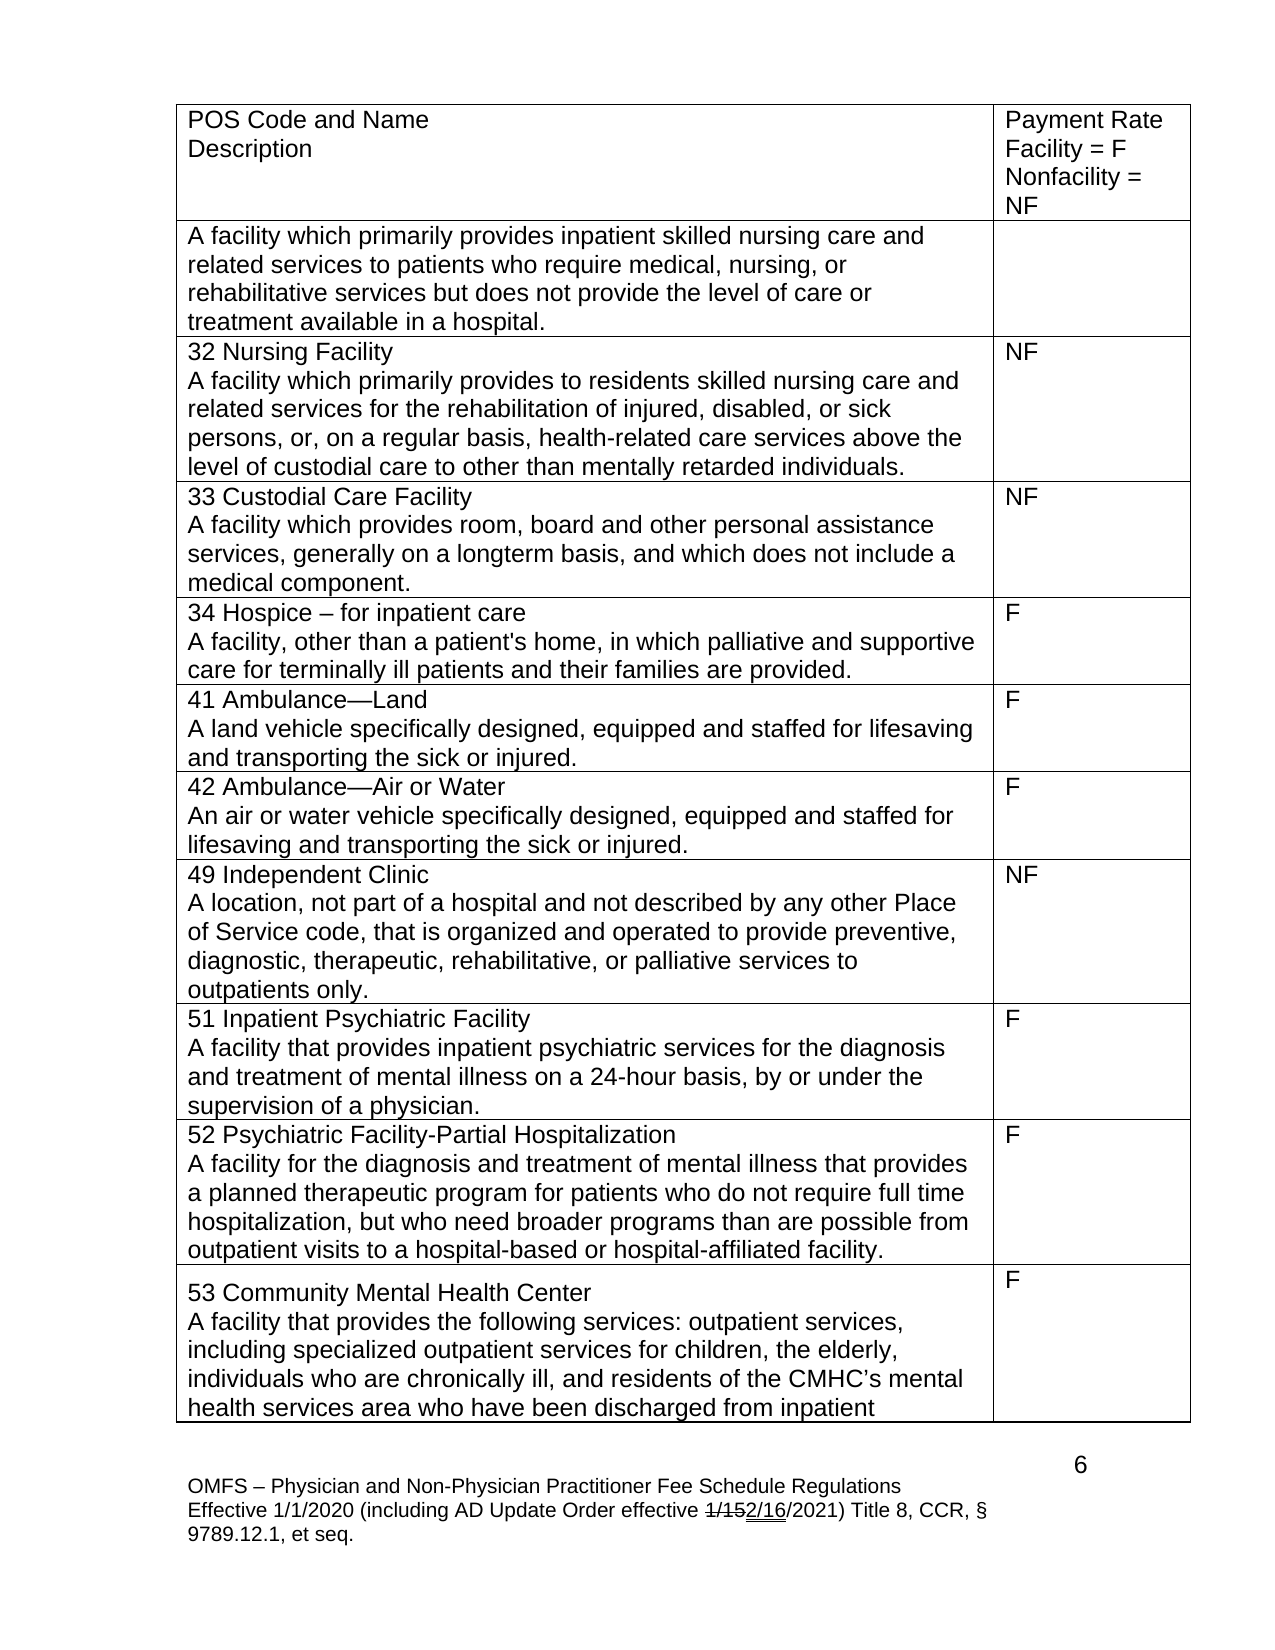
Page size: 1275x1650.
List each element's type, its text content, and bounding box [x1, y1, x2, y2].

table_cell 42 Ambulance—Air or Water An air or water vehicle specifically designed, equipped and staffed for lifesaving and transporting the sick or injured. [177, 772, 993, 858]
table_cell F [994, 772, 1190, 858]
table_cell NF [994, 860, 1190, 1003]
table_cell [177, 1265, 993, 1421]
table_cell F [994, 221, 1190, 336]
table_cell 34 Hospice – for inpatient care A facility, other than a patient's home, in which palliative and supportive care for terminally ill patients and their families are provided. [177, 598, 993, 684]
table_cell F [994, 685, 1190, 771]
table_cell F [994, 598, 1190, 684]
table_cell 33 Custodial Care Facility A facility which provides room, board and other personal assistance services, generally on a longterm basis, and which does not include a medical component. [177, 482, 993, 597]
table_cell F [994, 1004, 1190, 1119]
table_cell NF [994, 337, 1190, 481]
table_cell 32 Nursing Facility A facility which primarily provides to residents skilled nursing care and related services for the rehabilitation of injured, disabled, or sick persons, or, on a regular basis, health-related care services above the level of custodial care to other than mentally retarded individuals. [177, 337, 993, 481]
table_cell 52 Psychiatric Facility-Partial Hospitalization A facility for the diagnosis and treatment of mental illness that provides a planned therapeutic program for patients who do not require full time hospitalization, but who need broader programs than are possible from outpatient visits to a hospital-based or hospital-affiliated facility. [177, 1120, 993, 1264]
table_cell 41 Ambulance—Land A land vehicle specifically designed, equipped and staffed for lifesaving and transporting the sick or injured. [177, 685, 993, 771]
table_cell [177, 221, 993, 336]
table_cell 51 Inpatient Psychiatric Facility A facility that provides inpatient psychiatric services for the diagnosis and treatment of mental illness on a 24-hour basis, by or under the supervision of a physician. [177, 1004, 993, 1119]
table_cell 49 Independent Clinic A location, not part of a hospital and not described by any other Place of Service code, that is organized and operated to provide preventive, diagnostic, therapeutic, rehabilitative, or palliative services to outpatients only. [177, 860, 993, 1003]
table_cell F [994, 1120, 1190, 1264]
table_header POS Code and Name Description [177, 105, 993, 220]
table_cell F [994, 1265, 1190, 1421]
table_cell NF [994, 482, 1190, 597]
table_header Payment Rate Facility = F Nonfacility = NF [994, 105, 1190, 220]
